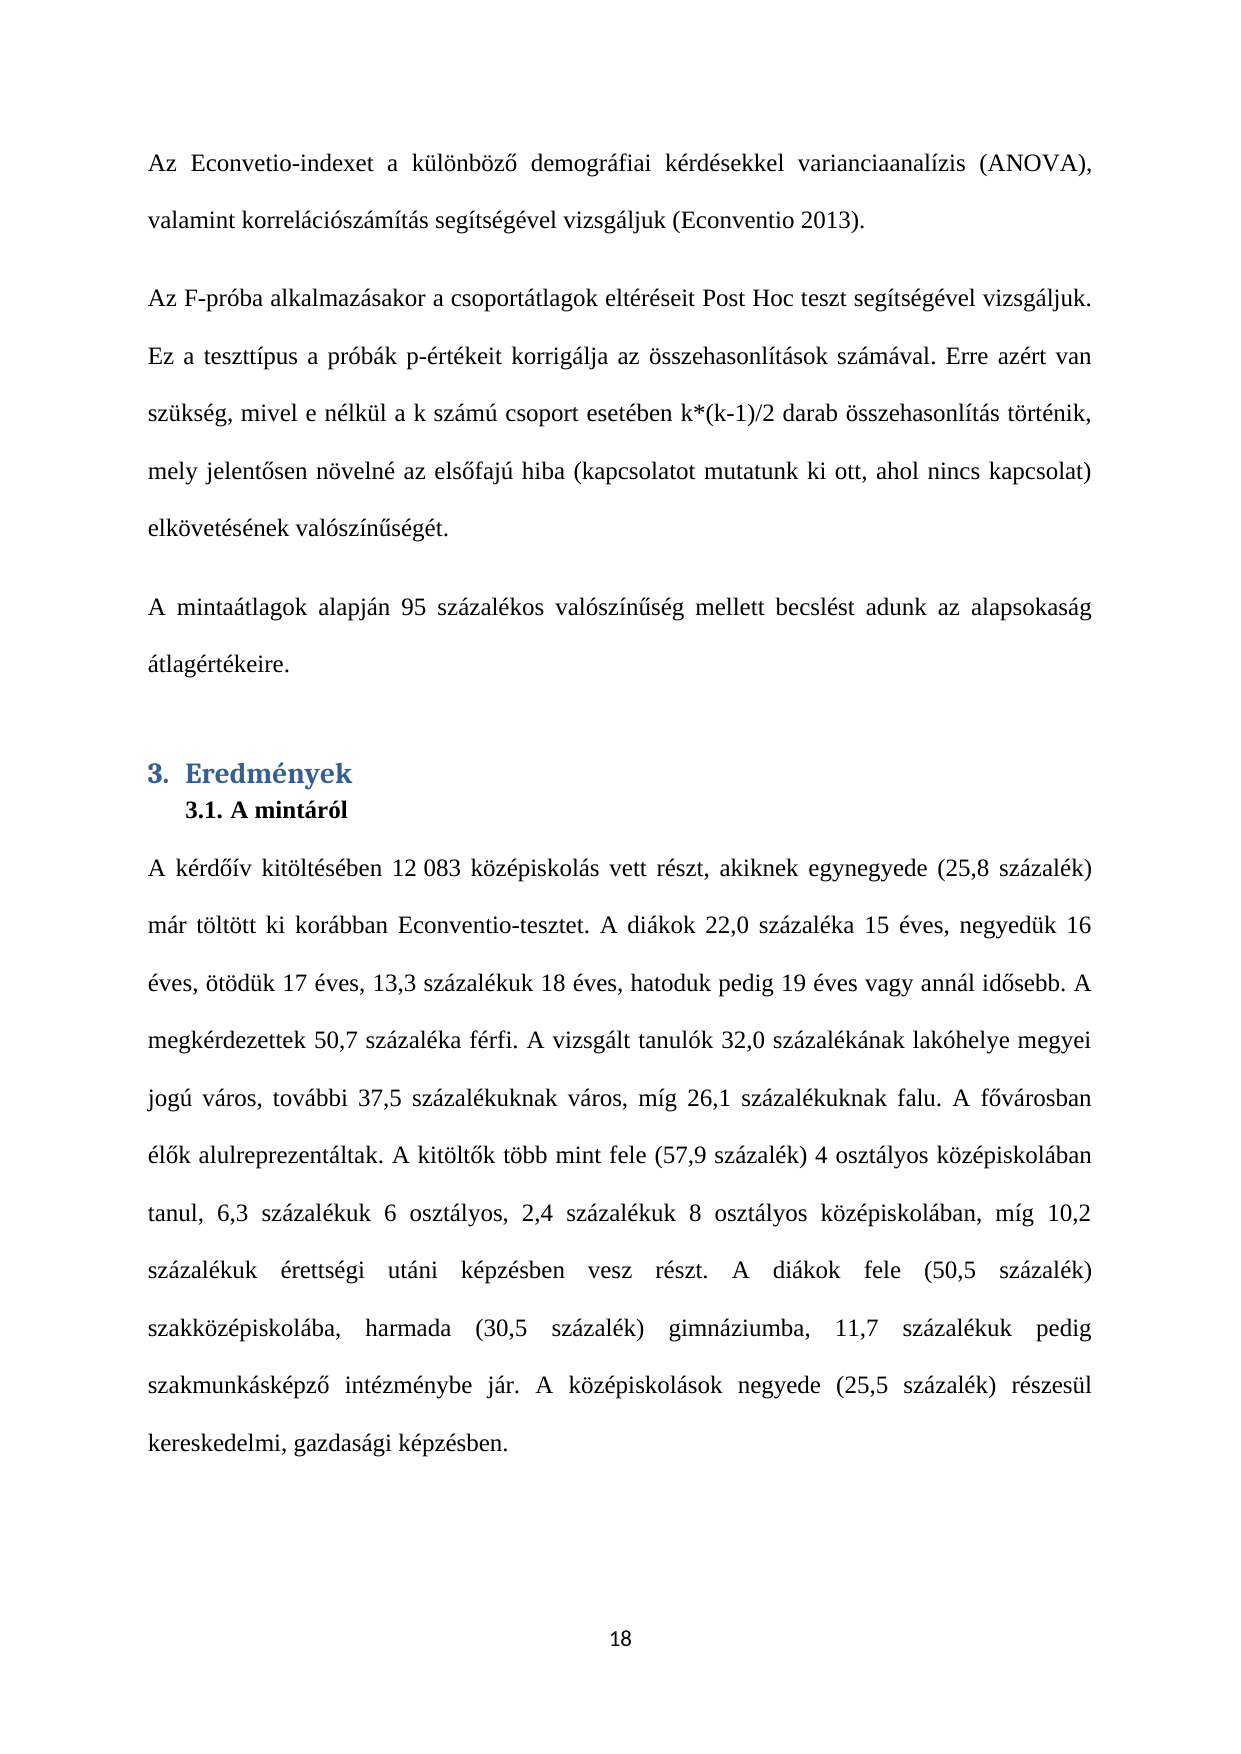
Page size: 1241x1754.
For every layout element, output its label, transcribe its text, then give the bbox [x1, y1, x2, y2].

text Az F-próba alkalmazásakor a csoportátlagok eltéréseit Post Hoc teszt segítségével vizsgáljuk. Ez a teszttípus a próbák p-értékeit korrigálja az összehasonlítások számával. Erre azért van szükség, mivel e nélkül a k számú csoport esetében k*(k-1)/2 darab összehasonlítás történik, mely jelentősen növelné az elsőfajú hiba (kapcsolatot mutatunk ki ott, ahol nincs kapcsolat) elkövetésének valószínűségét. [148, 283, 1093, 542]
text A mintaátlagok alapján 95 százalékos valószínűség mellett becslést adunk az alapsokaság átlagértékeire. [148, 592, 1093, 678]
subtitle Eredmények [148, 757, 1093, 790]
text Az Econvetio-indexet a különböző demográfiai kérdésekkel varianciaanalízis (ANOVA), valamint korrelációszámítás segítségével vizsgáljuk (Econventio 2013). [148, 148, 1093, 234]
text A kérdőív kitöltésében 12 083 középiskolás vett részt, akiknek egynegyede (25,8 százalék) már töltött ki korábban Econventio-tesztet. A diákok 22,0 százaléka 15 éves, negyedük 16 éves, ötödük 17 éves, 13,3 százalékuk 18 éves, hatoduk pedig 19 éves vagy annál idősebb. A megkérdezettek 50,7 százaléka férfi. A vizsgált tanulók 32,0 százalékának lakóhelye megyei jogú város, további 37,5 százalékuknak város, míg 26,1 százalékuknak falu. A fővárosban élők alulreprezentáltak. A kitöltők több mint fele (57,9 százalék) 4 osztályos középiskolában tanul, 6,3 százalékuk 6 osztályos, 2,4 százalékuk 8 osztályos középiskolában, míg 10,2 százalékuk érettségi utáni képzésben vesz részt. A diákok fele (50,5 százalék) szakközépiskolába, harmada (30,5 százalék) gimnáziumba, 11,7 százalékuk pedig szakmunkásképző intézménybe jár. A középiskolások negyede (25,5 százalék) részesül kereskedelmi, gazdasági képzésben. [148, 853, 1093, 1457]
subtitle A mintáról [185, 795, 1093, 824]
